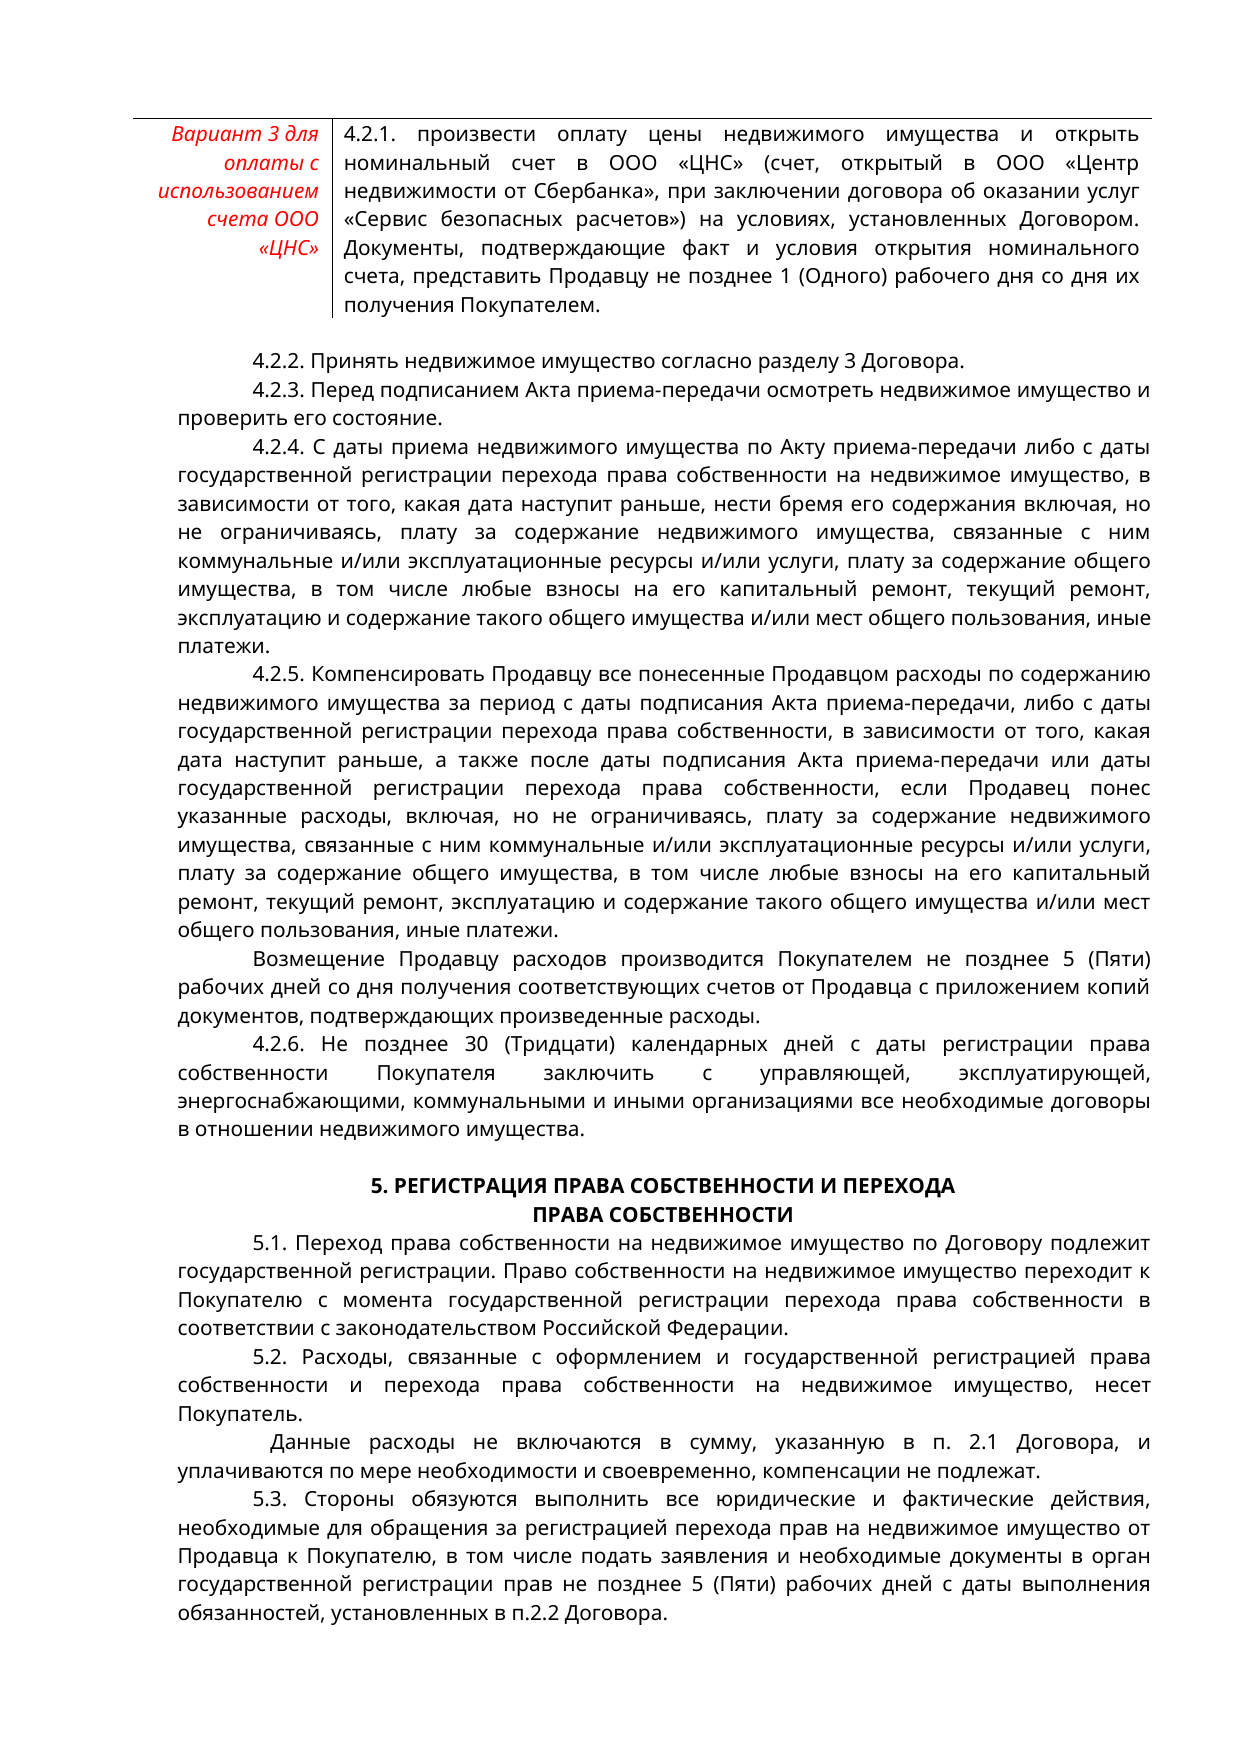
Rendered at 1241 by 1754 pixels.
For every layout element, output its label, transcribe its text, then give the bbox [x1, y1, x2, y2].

text 5.3. Стороны обязуются выполнить все юридические и фактические действия, необходимые для обращения за регистрацией перехода прав на недвижимое имущество от Продавца к Покупателю, в том числе подать заявления и необходимые документы в орган государственной регистрации прав не позднее 5 (Пяти) рабочих дней с даты выполнения обязанностей, установленных в п.2.2 Договора. [177, 1484, 1152, 1626]
text 4.2.6. Не позднее 30 (Тридцати) календарных дней с даты регистрации права собственности Покупателя заключить с управляющей, эксплуатирующей, энергоснабжающими, коммунальными и иными организациями все необходимые договоры в отношении недвижимого имущества. [177, 1029, 1152, 1143]
text 4.2.2. Принять недвижимое имущество согласно разделу 3 Договора. [177, 347, 1152, 375]
text 4.2.3. Перед подписанием Акта приема-передачи осмотреть недвижимое имущество и проверить его состояние. [177, 375, 1152, 432]
text права собственности [177, 1200, 1149, 1228]
text 5. Регистрация права собственности и перехода [177, 1171, 1149, 1200]
text 4.2.5. Компенсировать Продавцу все понесенные Продавцом расходы по содержанию недвижимого имущества за период с даты подписания Акта приема-передачи, либо с даты государственной регистрации перехода права собственности, в зависимости от того, какая дата наступит раньше, а также после даты подписания Акта приема-передачи или даты государственной регистрации перехода права собственности, если Продавец понес указанные расходы, включая, но не ограничиваясь, плату за содержание недвижимого имущества, связанные с ним коммунальные и/или эксплуатационные ресурсы и/или услуги, плату за содержание общего имущества, в том числе любые взносы на его капитальный ремонт, текущий ремонт, эксплуатацию и содержание такого общего имущества и/или мест общего пользования, иные платежи. [177, 659, 1152, 944]
table_cell 4.2.1. произвести оплату цены недвижимого имущества и открыть номинальный счет в ООО «ЦНС» (счет, открытый в ООО «Центр недвижимости от Сбербанка», при заключении договора об оказании услуг «Сервис безопасных расчетов») на условиях, установленных Договором. Документы, подтверждающие факт и условия открытия номинального счета, представить Продавцу не позднее 1 (Одного) рабочего дня со дня их получения Покупателем. [333, 119, 1152, 318]
text 4.2.4. С даты приема недвижимого имущества по Акту приема-передачи либо с даты государственной регистрации перехода права собственности на недвижимое имущество, в зависимости от того, какая дата наступит раньше, нести бремя его содержания включая, но не ограничиваясь, плату за содержание недвижимого имущества, связанные с ним коммунальные и/или эксплуатационные ресурсы и/или услуги, плату за содержание общего имущества, в том числе любые взносы на его капитальный ремонт, текущий ремонт, эксплуатацию и содержание такого общего имущества и/или мест общего пользования, иные платежи. [177, 432, 1152, 659]
text Возмещение Продавцу расходов производится Покупателем не позднее 5 (Пяти) рабочих дней со дня получения соответствующих счетов от Продавца с приложением копий документов, подтверждающих произведенные расходы. [177, 944, 1152, 1029]
text 5.1. Переход права собственности на недвижимое имущество по Договору подлежит государственной регистрации. Право собственности на недвижимое имущество переходит к Покупателю с момента государственной регистрации перехода права собственности в соответствии с законодательством Российской Федерации. [177, 1228, 1152, 1342]
text Данные расходы не включаются в сумму, указанную в п. 2.1 Договора, и уплачиваются по мере необходимости и своевременно, компенсации не подлежат. [177, 1427, 1152, 1484]
table_cell Вариант 3 для оплаты с использованием счета ООО «ЦНС» [133, 119, 332, 318]
text 5.2. Расходы, связанные с оформлением и государственной регистрацией права собственности и перехода права собственности на недвижимое имущество, несет Покупатель. [177, 1342, 1152, 1427]
